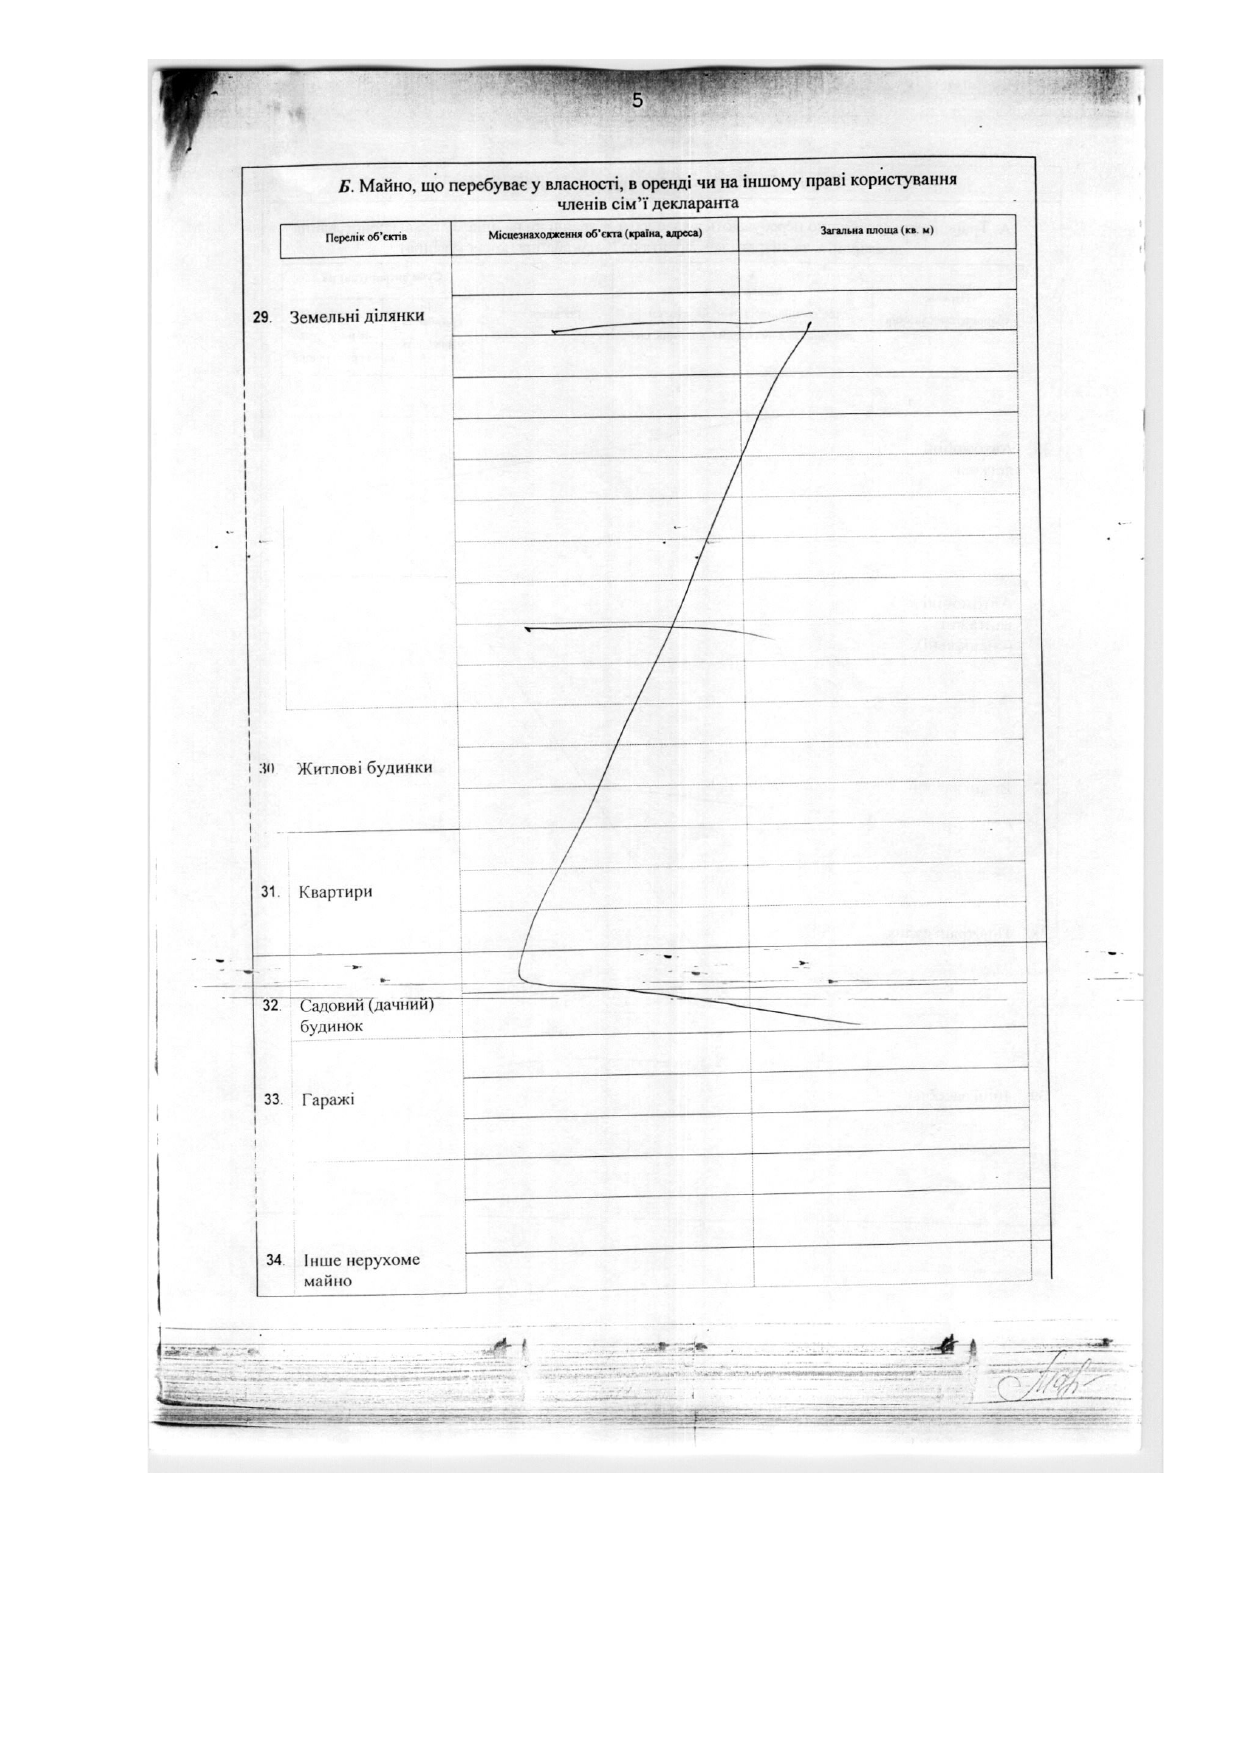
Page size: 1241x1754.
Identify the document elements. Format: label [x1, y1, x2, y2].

picture [147, 59, 1164, 1473]
